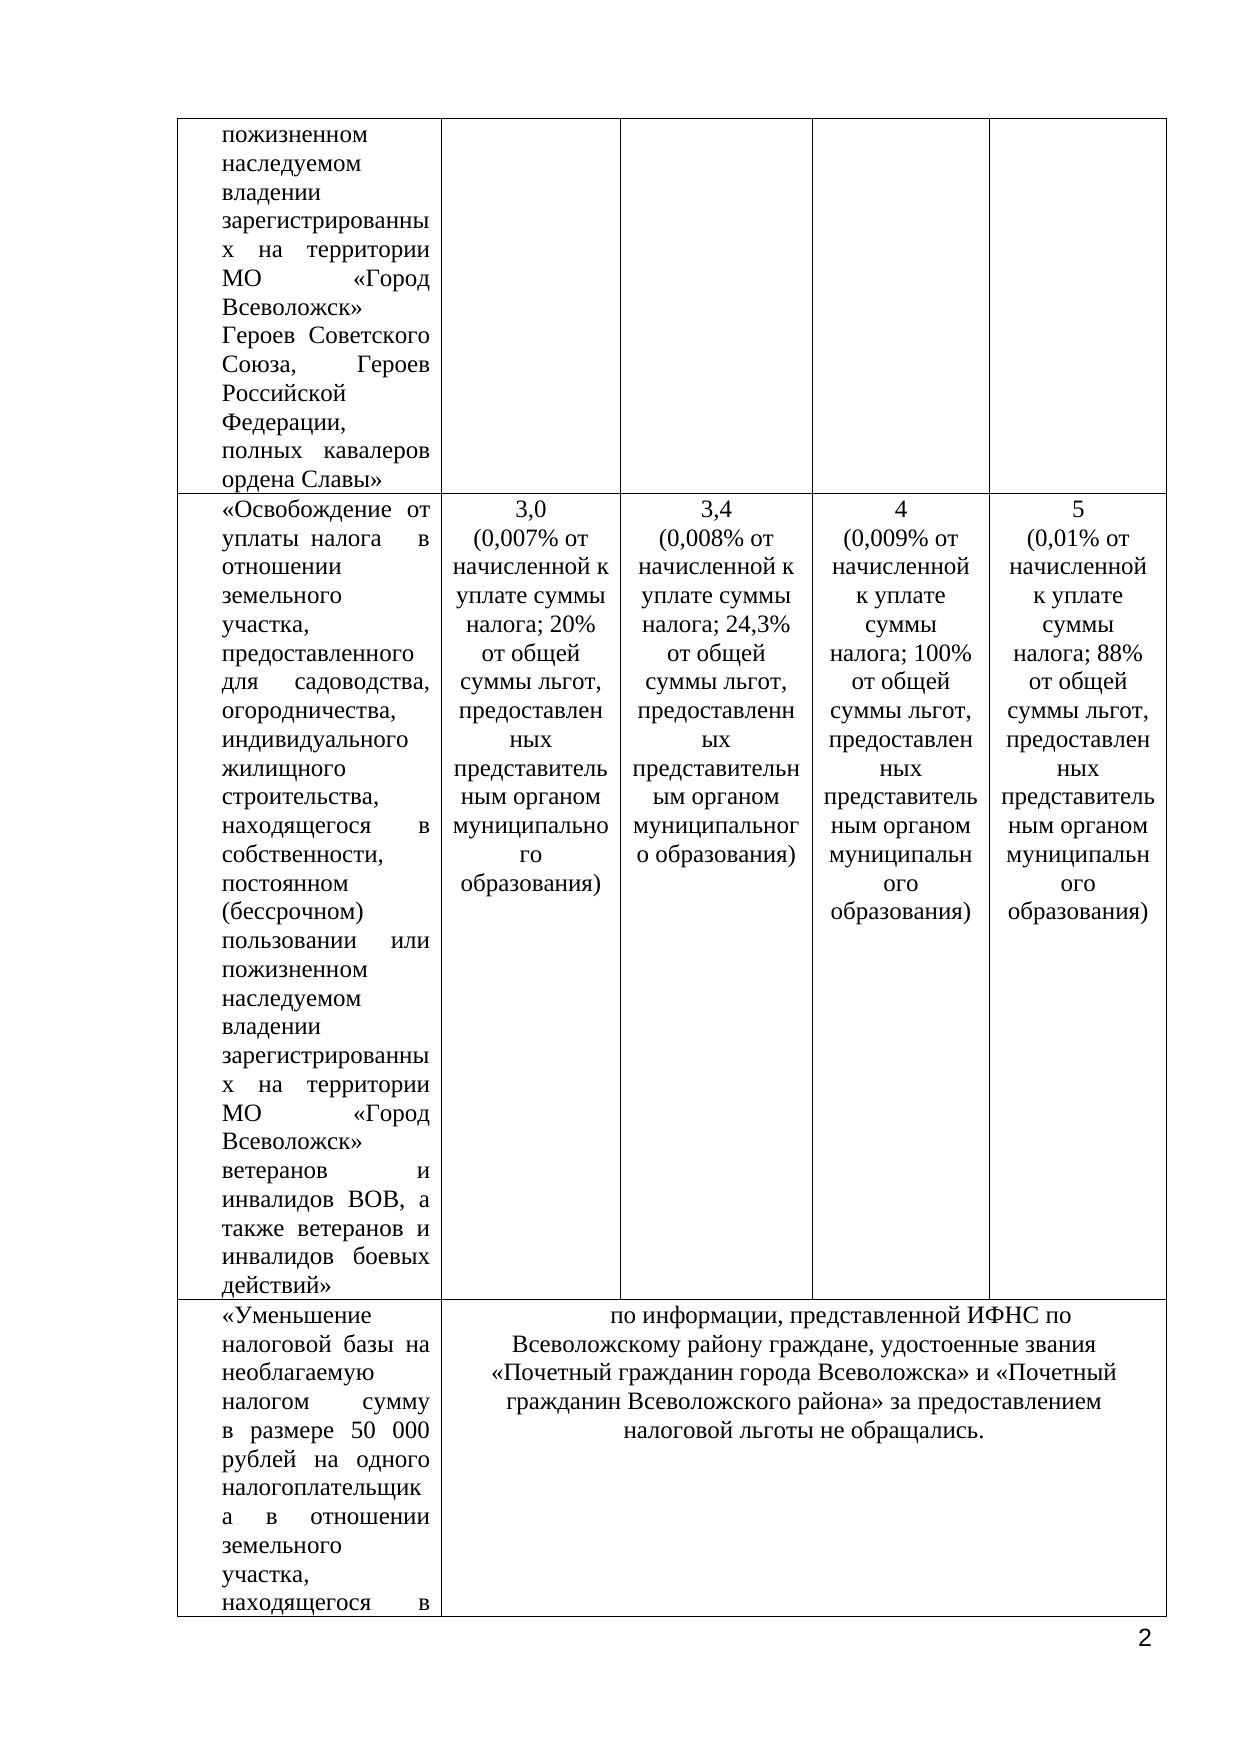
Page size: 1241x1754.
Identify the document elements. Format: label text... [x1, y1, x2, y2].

table_cell 4 (0,009% от начисленной к уплате суммы налога; 100% от общей суммы льгот, предоставленных представительным органом муниципального образования) [813, 494, 989, 1299]
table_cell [178, 119, 441, 493]
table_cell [178, 1300, 441, 1616]
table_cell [442, 1300, 1166, 1616]
table_cell 0 [813, 119, 989, 493]
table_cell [442, 119, 620, 493]
table_cell 0 [621, 119, 812, 493]
table_cell 3,4 (0,008% от начисленной к уплате суммы налога; 24,3% от общей суммы льгот, предоставленных представительным органом муниципального образования) [621, 494, 812, 1299]
table_cell 3,0 (0,007% от начисленной к уплате суммы налога; 20% от общей суммы льгот, предоставленных представительным органом муниципального образования) [442, 494, 620, 1299]
table_cell «Освобождение от уплаты налога в отношении земельного участка, предоставленного для садоводства, огородничества, индивидуального жилищного строительства, находящегося в собственности, постоянном (бессрочном) пользовании или пожизненном наследуемом владении зарегистрированных на территории МО «Город Всеволожск» ветеранов и инвалидов ВОВ, а также ветеранов и инвалидов боевых действий» [178, 494, 441, 1299]
table_cell 5 (0,01% от начисленной к уплате суммы налога; 88% от общей суммы льгот, предоставленных представительным органом муниципального образования) [990, 494, 1166, 1299]
table_cell 0 [990, 119, 1166, 493]
